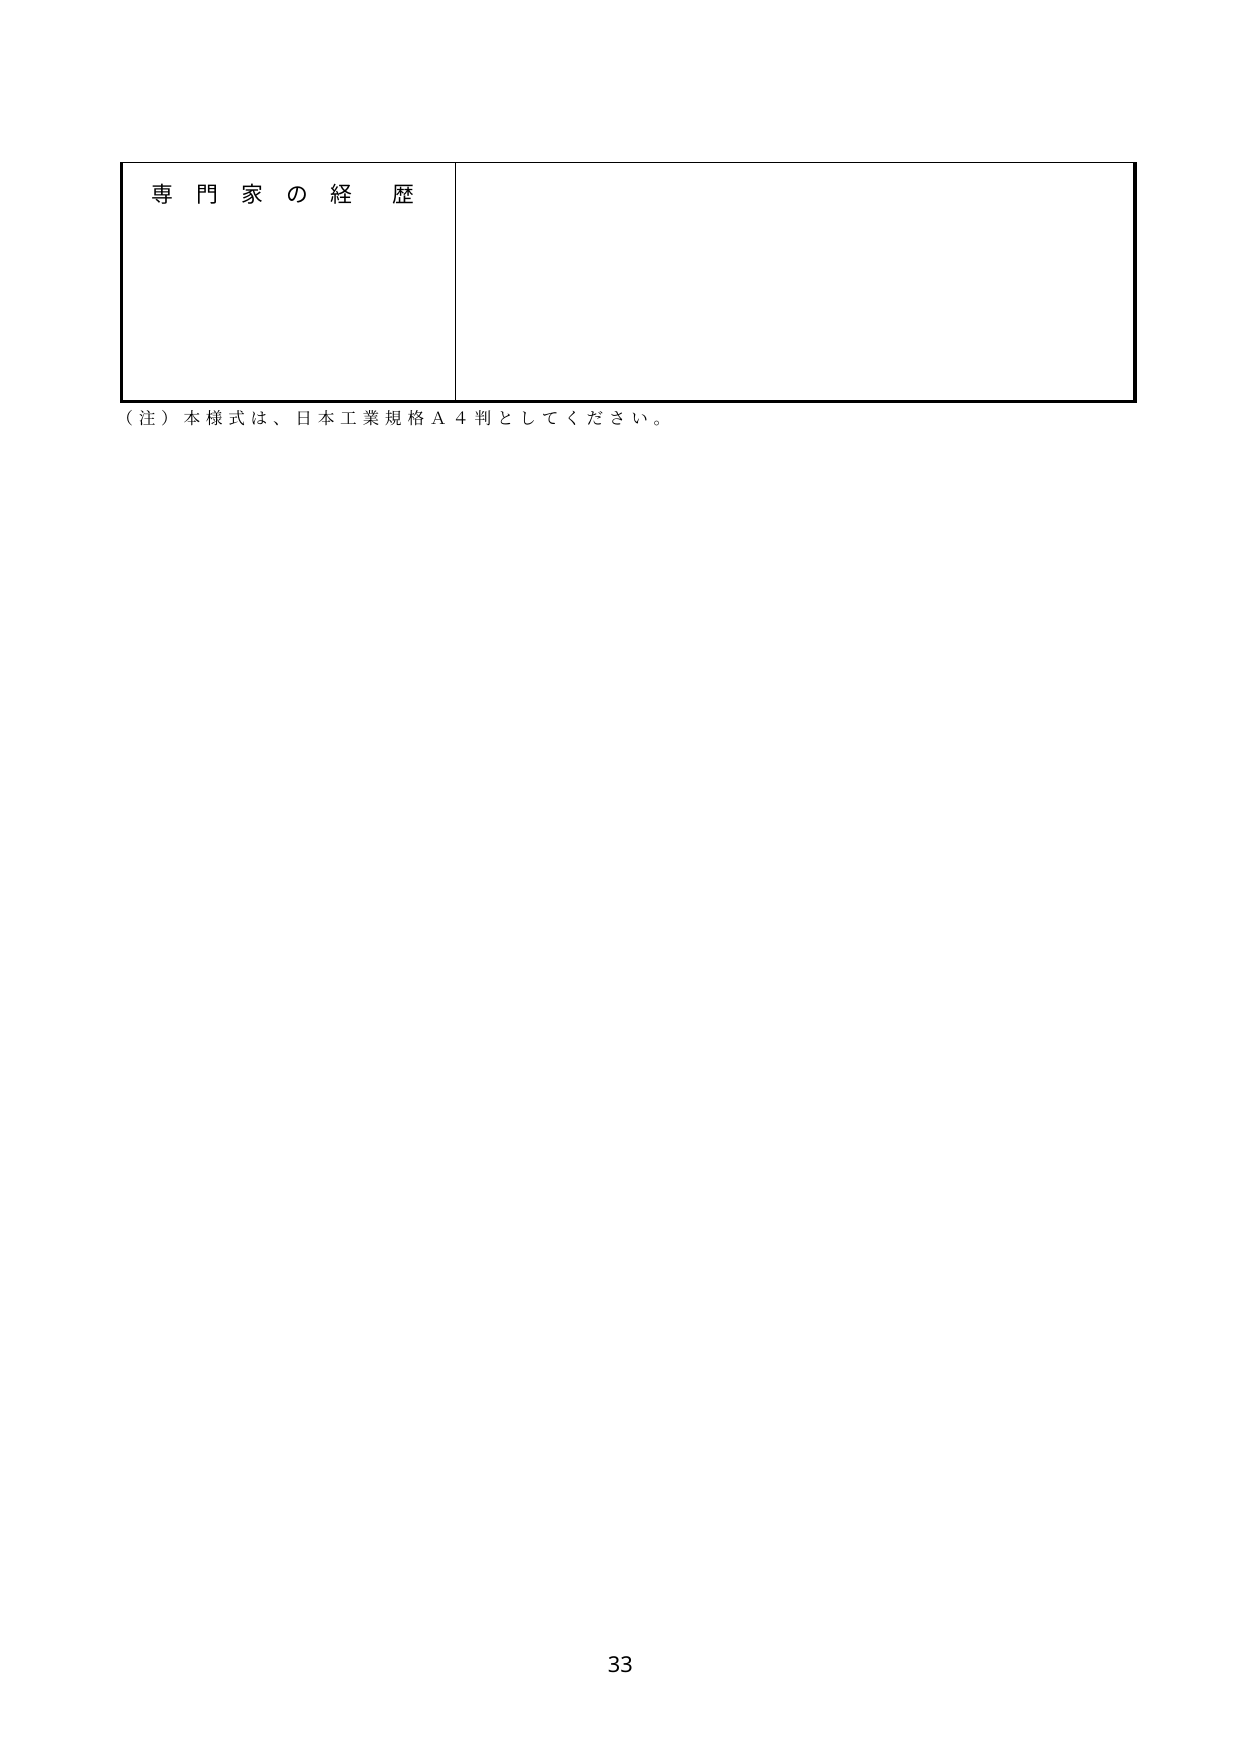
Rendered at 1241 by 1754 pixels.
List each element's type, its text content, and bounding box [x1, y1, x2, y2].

text （注）本様式は、日本工業規格Ａ４判としてください。 [116, 403, 1124, 432]
table_cell 専門家の経歴 [123, 163, 455, 399]
table_cell [456, 163, 1133, 399]
